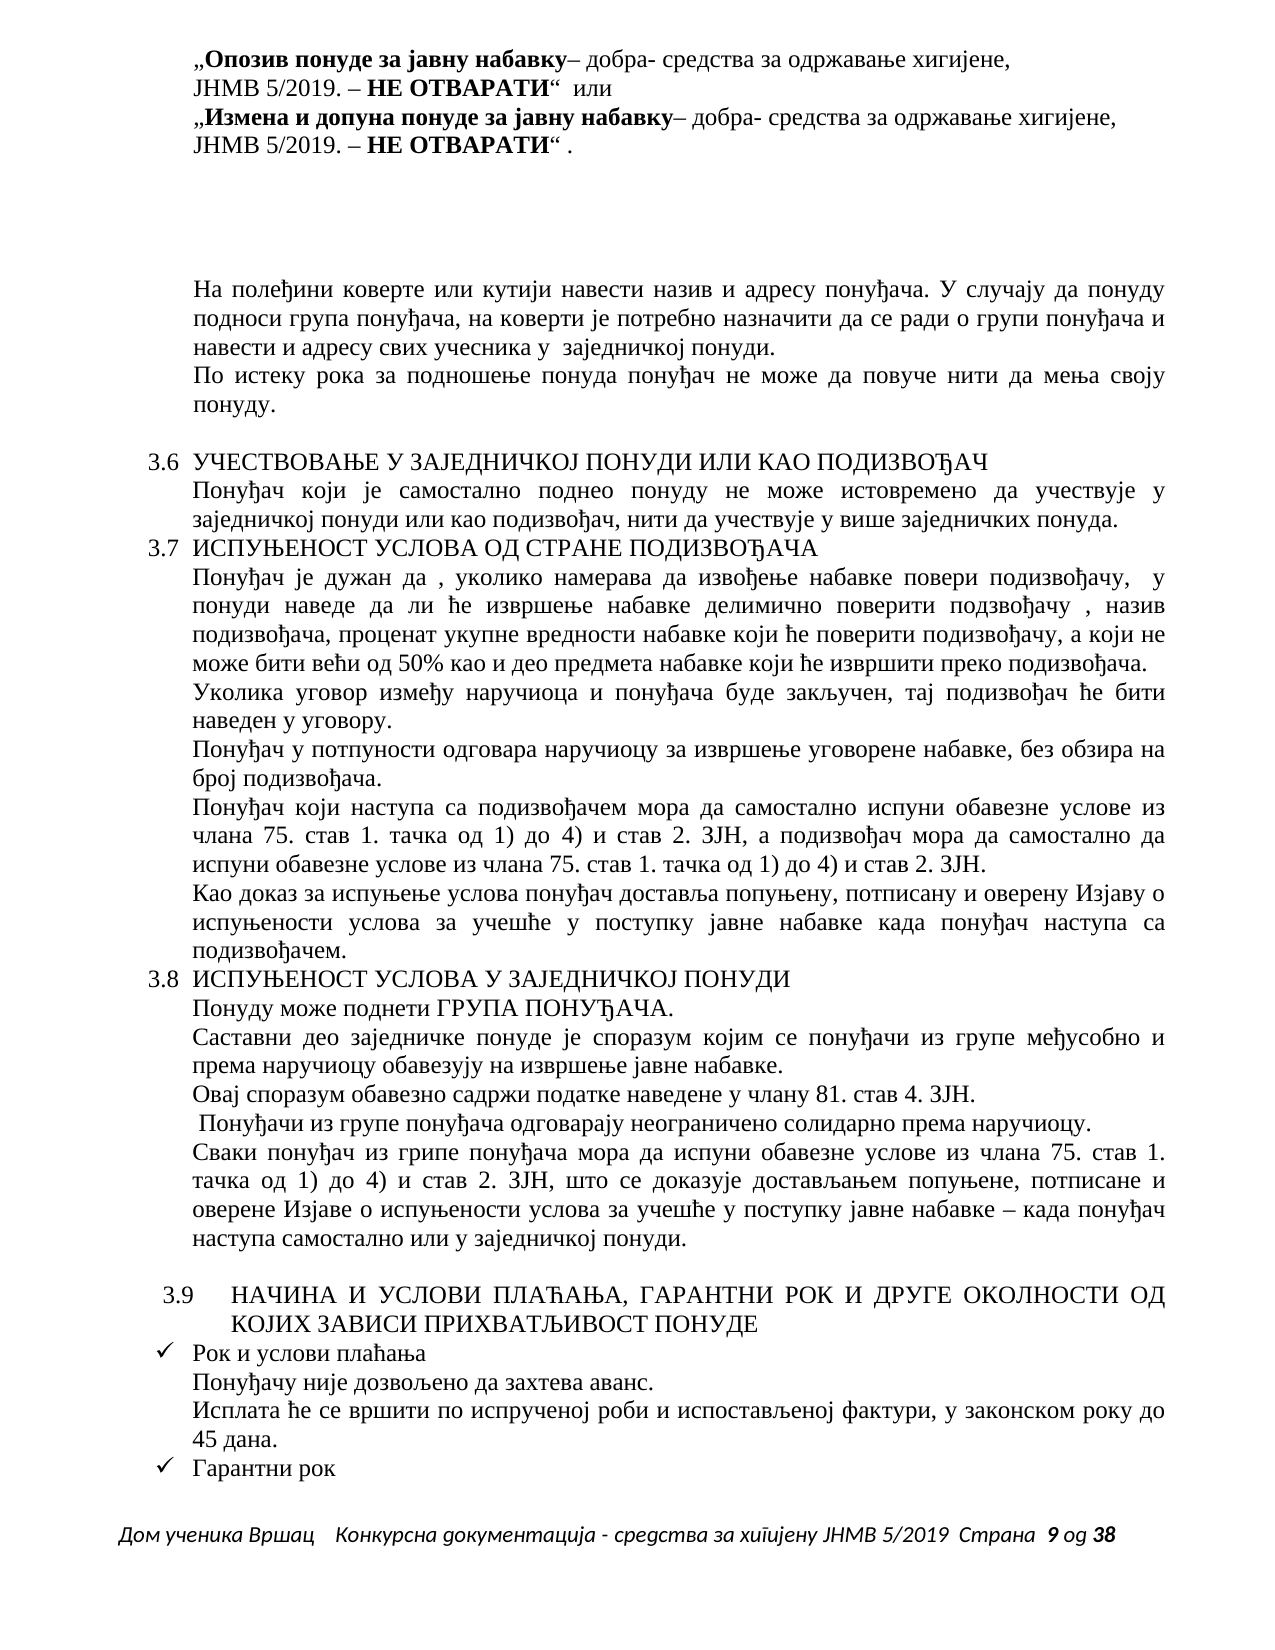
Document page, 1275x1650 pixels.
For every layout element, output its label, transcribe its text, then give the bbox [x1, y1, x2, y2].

list ИСПУЊЕНОСТ УСЛОВА У ЗАЈЕДНИЧКОЈ ПОНУДИ [148, 964, 1167, 993]
text Исплата ће се вршити по испрученој роби и испостављеној фактури, у законском року до 45 дана. [192, 1396, 1167, 1453]
text Уколика уговор између наручиоца и понуђача буде закључен, тај подизвођач ће бити наведен у уговору. [192, 677, 1167, 734]
list УЧЕСТВОВАЊЕ У ЗАЈЕДНИЧКОЈ ПОНУДИ ИЛИ КАО ПОДИЗВОЂАЧ [148, 447, 1167, 476]
text Саставни део заједничке понуде је споразум којим се понуђачи из групе међусобно и према наручиоцу обавезују на извршење јавне набавке. [192, 1022, 1167, 1079]
text Понуђачу није дозвољено да захтева аванс. [192, 1367, 1167, 1396]
text По истеку рока за подношење понуда понуђач не може да повуче нити да мења своју понуду. [193, 361, 1167, 418]
text ЈНМВ 5/2019. – НЕ ОТВАРАТИ“ . [193, 131, 1167, 159]
text Понуду може поднети ГРУПА ПОНУЂАЧА. [192, 993, 1167, 1022]
text На полеђини коверте или кутији навести назив и адресу понуђача. У случају да понуду подноси група понуђача, на коверти је потребно назначити да се ради о групи понуђача и навести и адресу свих учесника у заједничкој понуди. [193, 274, 1167, 361]
list Гарантни рок [154, 1453, 1167, 1482]
text Понуђач који је самостално поднео понуду не може истовремено да учествује у заједничкој понуди или као подизвођач, нити да учествује у више заједничких понуда. [192, 476, 1167, 533]
list НАЧИНА И УСЛОВИ ПЛАЋАЊА, ГАРАНТНИ РОК И ДРУГЕ ОКОЛНОСТИ ОД КОЈИХ ЗАВИСИ ПРИХВАТЉИВОСТ ПОНУДЕ [162, 1281, 1167, 1338]
text Понуђач у потпуности одговара наручиоцу за извршење уговорене набавке, без обзира на број подизвођача. [192, 734, 1167, 792]
list ИСПУЊЕНОСТ УСЛОВА ОД СТРАНЕ ПОДИЗВОЂАЧА [148, 533, 1167, 562]
text Као доказ за испуњење услова понуђач доставља попуњену, потписану и оверену Изјаву о испуњености услова за учешће у поступку јавне набавке када понуђач наступа са подизвођачем. [192, 878, 1167, 964]
list Рок и услови плаћања [154, 1338, 1167, 1367]
text Понуђач је дужан да , уколико намерава да извођење набавке повери подизвођачу, у понуди наведе да ли ће извршење набавке делимично поверити подзвођачу , назив подизвођача, проценат укупне вредности набавке који ће поверити подизвођачу, а који не може бити већи од 50% као и део предмета набавке који ће извршити преко подизвођача. [192, 562, 1167, 677]
text Понуђачи из групе понуђача одговарају неограничено солидарно према наручиоцу. [192, 1108, 1167, 1137]
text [193, 73, 1167, 102]
text Сваки понуђач из грипе понуђача мора да испуни обавезне услове из члана 75. став 1. тачка од 1) до 4) и став 2. ЗЈН, што се доказује достављањем попуњене, потписане и оверене Изјаве о испуњености услова за учешће у поступку јавне набавке – када понуђач наступа самостално или у заједничкој понуди. [192, 1137, 1167, 1252]
text „Измена и допуна понуде за јавну набавку– добра- средства за одржавање хигијене, [193, 102, 1167, 131]
text „Опозив понуде за јавну набавку– добра- средства за одржавање хигијене, [193, 44, 1167, 73]
text Понуђач који наступа са подизвођачем мора да самостално испуни обавезне услове из члана 75. став 1. тачка од 1) до 4) и став 2. ЗЈН, а подизвођач мора да самостално да испуни обавезне услове из члана 75. став 1. тачка од 1) до 4) и став 2. ЗЈН. [192, 792, 1167, 878]
text Овај споразум обавезно садржи податке наведене у члану 81. став 4. ЗЈН. [192, 1079, 1167, 1108]
